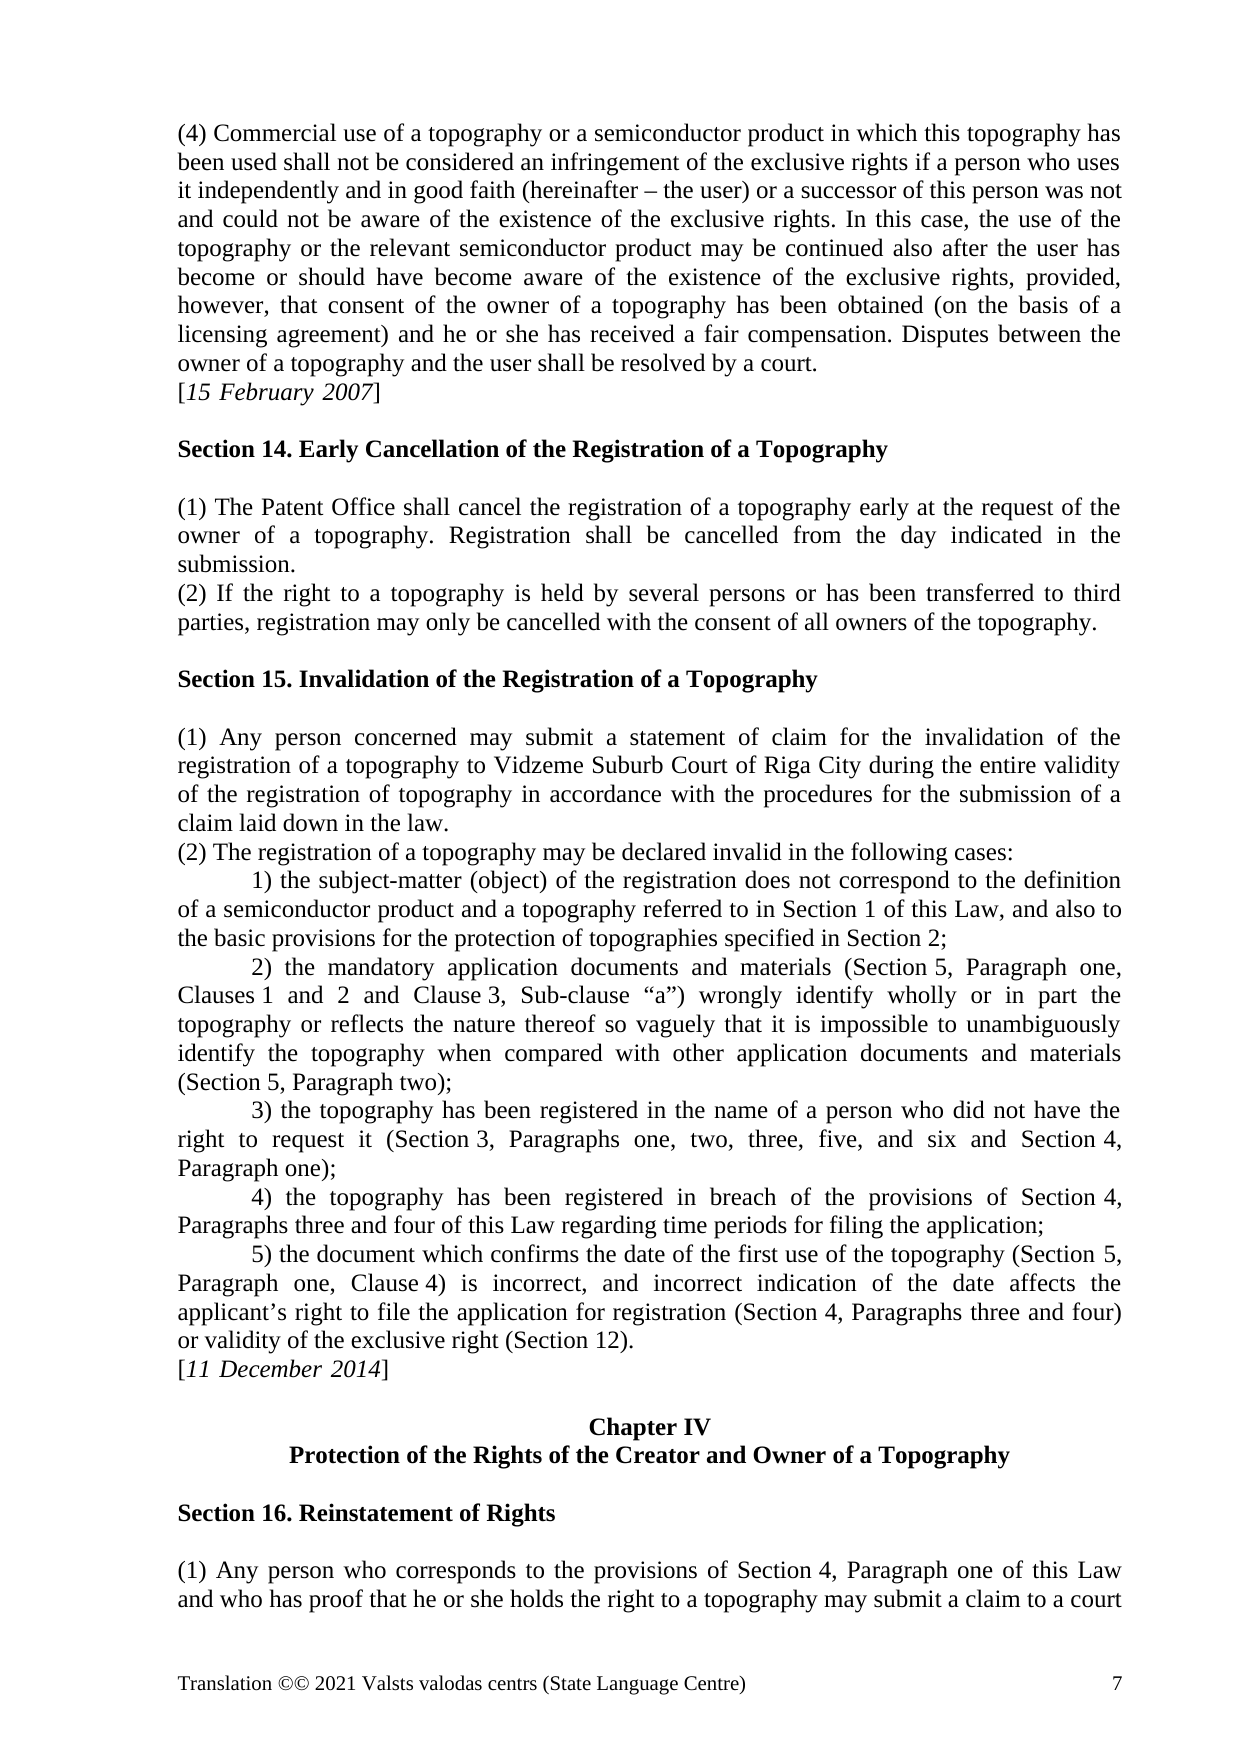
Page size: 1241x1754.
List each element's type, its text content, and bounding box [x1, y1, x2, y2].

text (1) The Patent Office shall cancel the registration of a topography early at the request of the owner of a topography. Registration shall be cancelled from the day indicated in the submission. [177, 492, 1122, 578]
text 2) the mandatory application documents and materials (Section 5, Paragraph one, Clauses 1 and 2 and Clause 3, Sub-clause “a”) wrongly identify wholly or in part the topography or reflects the nature thereof so vaguely that it is impossible to unambiguously identify the topography when compared with other application documents and materials (Section 5, Paragraph two); [177, 952, 1122, 1096]
text Section 15. Invalidation of the Registration of a Topography [177, 664, 1122, 693]
text 3) the topography has been registered in the name of a person who did not have the right to request it (Section 3, Paragraphs one, two, three, five, and six and Section 4, Paragraph one); [177, 1096, 1122, 1182]
text [15 February 2007] [177, 377, 1122, 406]
text [11 December 2014] [177, 1354, 1122, 1383]
text Protection of the Rights of the Creator and Owner of a Topography [177, 1441, 1122, 1469]
text (2) If the right to a topography is held by several persons or has been transferred to third parties, registration may only be cancelled with the consent of all owners of the topography. [177, 578, 1122, 636]
text 1) the subject-matter (object) of the registration does not correspond to the definition of a semiconductor product and a topography referred to in Section 1 of this Law, and also to the basic provisions for the protection of topographies specified in Section 2; [177, 866, 1122, 952]
text Section 14. Early Cancellation of the Registration of a Topography [177, 434, 1122, 463]
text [177, 1556, 1122, 1613]
text (1) Any person concerned may submit a statement of claim for the invalidation of the registration of a topography to Vidzeme Suburb Court of Riga City during the entire validity of the registration of topography in accordance with the procedures for the submission of a claim laid down in the law. [177, 722, 1122, 837]
text Chapter IV [177, 1412, 1122, 1441]
text (4) Commercial use of a topography or a semiconductor product in which this topography has been used shall not be considered an infringement of the exclusive rights if a person who uses it independently and in good faith (hereinafter – the user) or a successor of this person was not and could not be aware of the existence of the exclusive rights. In this case, the use of the topography or the relevant semiconductor product may be continued also after the user has become or should have become aware of the existence of the exclusive rights, provided, however, that consent of the owner of a topography has been obtained (on the basis of a licensing agreement) and he or she has received a fair compensation. Disputes between the owner of a topography and the user shall be resolved by a court. [177, 118, 1122, 377]
text 4) the topography has been registered in breach of the provisions of Section 4, Paragraphs three and four of this Law regarding time periods for filing the application; [177, 1182, 1122, 1239]
text 5) the document which confirms the date of the first use of the topography (Section 5, Paragraph one, Clause 4) is incorrect, and incorrect indication of the date affects the applicant’s right to file the application for registration (Section 4, Paragraphs three and four) or validity of the exclusive right (Section 12). [177, 1239, 1122, 1354]
text Section 16. Reinstatement of Rights [177, 1498, 1122, 1527]
text (2) The registration of a topography may be declared invalid in the following cases: [177, 837, 1122, 866]
